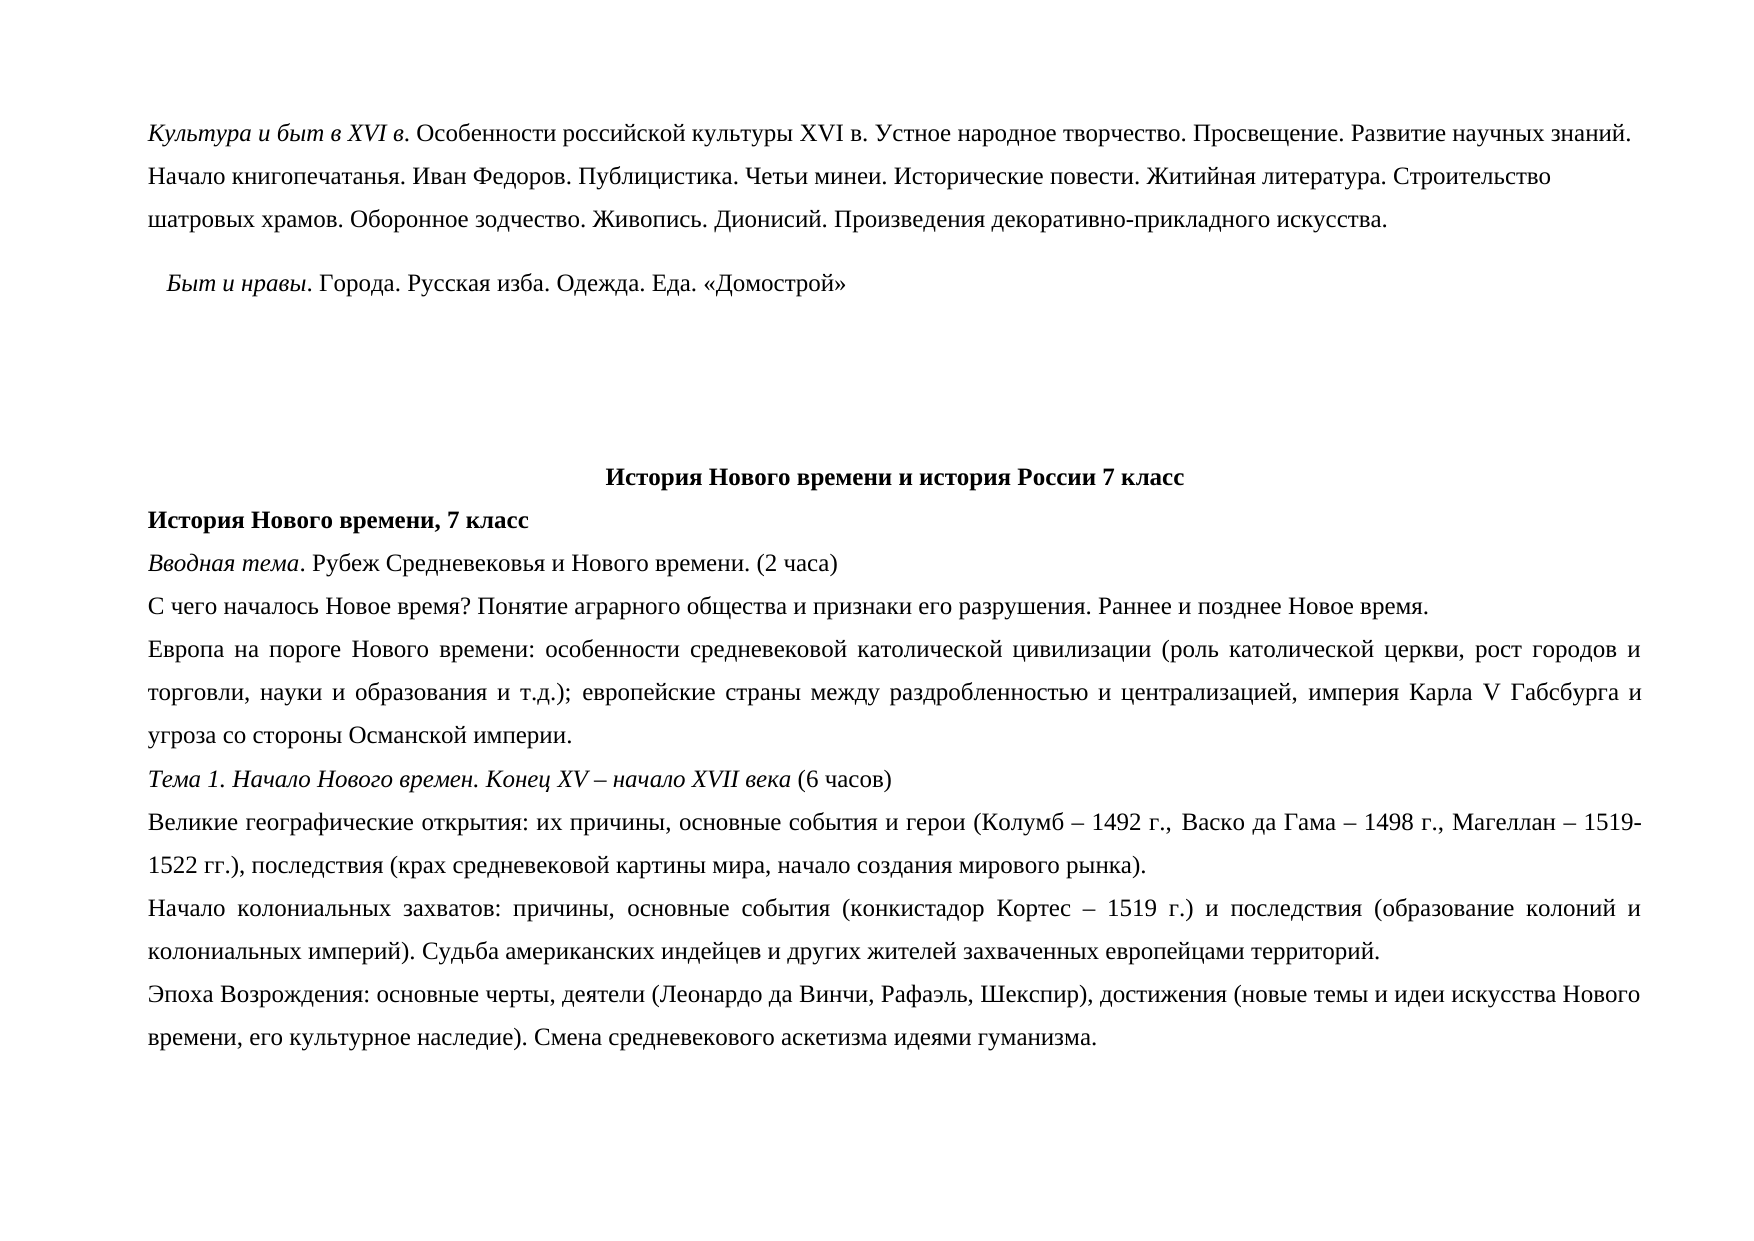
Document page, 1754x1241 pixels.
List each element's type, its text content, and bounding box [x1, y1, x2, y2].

text Европа на пороге Нового времени: особенности средневековой католической цивилизации (роль католической церкви, рост городов и торговли, науки и образования и т.д.); европейские страны между раздробленностью и централизацией, империя Карла V Габсбурга и угроза со стороны Османской империи. [148, 634, 1642, 749]
text История Нового времени и история России 7 класс [148, 462, 1642, 491]
text Вводная тема. Рубеж Средневековья и Нового времени. (2 часа) [148, 548, 1642, 577]
text Великие географические открытия: их причины, основные события и герои (Колумб – ., Васко да Гама – ., Магеллан – 1519-1522 гг.), последствия (крах средневековой картины мира, начало создания мирового рынка). [148, 807, 1642, 879]
text Начало колониальных захватов: причины, основные события (конкистадор Кортес – .) и последствия (образование колоний и колониальных империй). Судьба американских индейцев и других жителей захваченных европейцами территорий. [148, 893, 1642, 965]
text Быт и нравы. Города. Русская изба. Одежда. Еда. «Домострой» [148, 268, 1639, 297]
text Культура и быт в XVI в. Особенности российской культуры XVI в. Устное народное творчество. Просвещение. Развитие научных знаний. Начало книгопечатанья. Иван Федоров. Публицистика. Четьи минеи. Исторические повести. Житийная литература. Строительство шатровых храмов. Оборонное зодчество. Живопись. Дионисий. Произведения декоративно-прикладного искусства. [148, 118, 1639, 233]
text С чего началось Новое время? Понятие аграрного общества и признаки его разрушения. Раннее и позднее Новое время. [148, 591, 1642, 620]
text Тема 1. Начало Нового времен. Конец XV – начало XVII века (6 часов) [148, 764, 1642, 792]
text История Нового времени, 7 класс [148, 505, 1642, 534]
text Эпоха Возрождения: основные черты, деятели (Леонардо да Винчи, Рафаэль, Шекспир), достижения (новые темы и идеи искусства Нового времени, его культурное наследие). Смена средневекового аскетизма идеями гуманизма. [148, 979, 1642, 1051]
